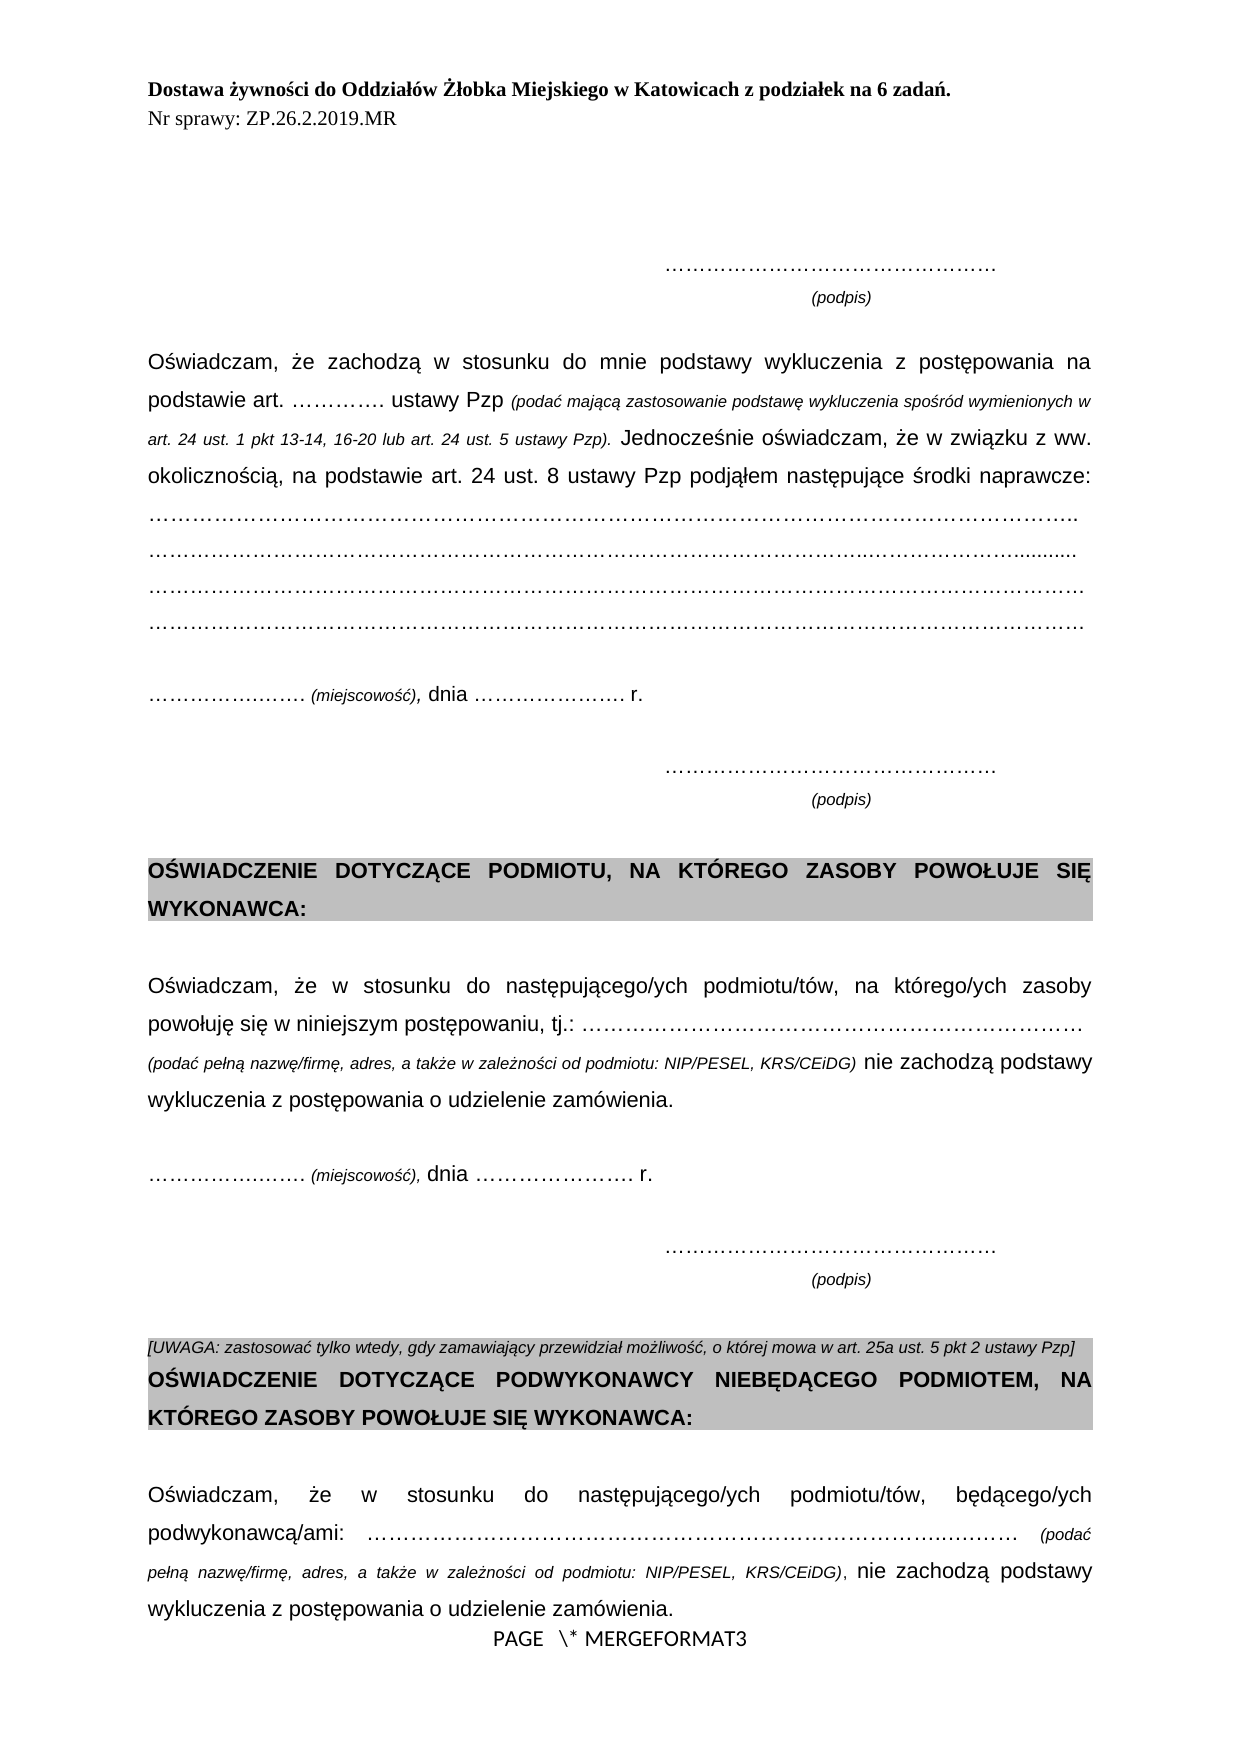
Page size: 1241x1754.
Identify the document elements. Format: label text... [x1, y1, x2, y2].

text OŚWIADCZENIE DOTYCZĄCE PODMIOTU, NA KTÓREGO ZASOBY POWOŁUJE SIĘ WYKONAWCA: [148, 858, 1093, 921]
text (podpis) [738, 288, 1093, 307]
text ………………………………………… [148, 252, 1093, 276]
text (podpis) [738, 790, 1093, 809]
text OŚWIADCZENIE DOTYCZĄCE PODWYKONAWCY NIEBĘDĄCEGO PODMIOTEM, NA KTÓREGO ZASOBY POWOŁUJE SIĘ WYKONAWCA: [148, 1367, 1093, 1430]
text Oświadczam, że w stosunku do następującego/ych podmiotu/tów, na którego/ych zasoby powołuję się w niniejszym postępowaniu, tj.: …………………………………………………………… (podać pełną nazwę/firmę, adres, a także w zależności od podmiotu: NIP/PESEL, KRS/CEiDG) nie zachodzą podstawy wykluczenia z postępowania o udzielenie zamówienia. [148, 973, 1093, 1112]
text (podpis) [738, 1270, 1093, 1289]
text Oświadczam, że zachodzą w stosunku do mnie podstawy wykluczenia z postępowania na podstawie art. …………. ustawy Pzp (podać mającą zastosowanie podstawę wykluczenia spośród wymienionych w art. 24 ust. 1 pkt 13-14, 16-20 lub art. 24 ust. 5 ustawy Pzp). Jednocześnie oświadczam, że w związku z ww. okolicznością, na podstawie art. 24 ust. 8 ustawy Pzp podjąłem następujące środki naprawcze: ……………………………………………………………………………………………………………….. [148, 349, 1093, 526]
text …………………………………………………………………………………………..…………………...........……………………………………………………………………………………………………………………………………………………………………………………………………………………………………………… [148, 538, 1093, 634]
text …………….……. (miejscowość), dnia …………………. r. [148, 1160, 1093, 1186]
text ………………………………………… [148, 754, 1093, 778]
text …………….……. (miejscowość), dnia …………………. r. [148, 682, 1093, 706]
text Oświadczam, że w stosunku do następującego/ych podmiotu/tów, będącego/ych podwykonawcą/ami: ……………………………………………………………………..….…… (podać pełną nazwę/firmę, adres, a także w zależności od podmiotu: NIP/PESEL, KRS/CEiDG), nie zachodzą podstawy wykluczenia z postępowania o udzielenie zamówienia. [148, 1482, 1093, 1621]
text ………………………………………… [148, 1234, 1093, 1258]
text [UWAGA: zastosować tylko wtedy, gdy zamawiający przewidział możliwość, o której mowa w art. 25a ust. 5 pkt 2 ustawy Pzp] [148, 1338, 1093, 1357]
